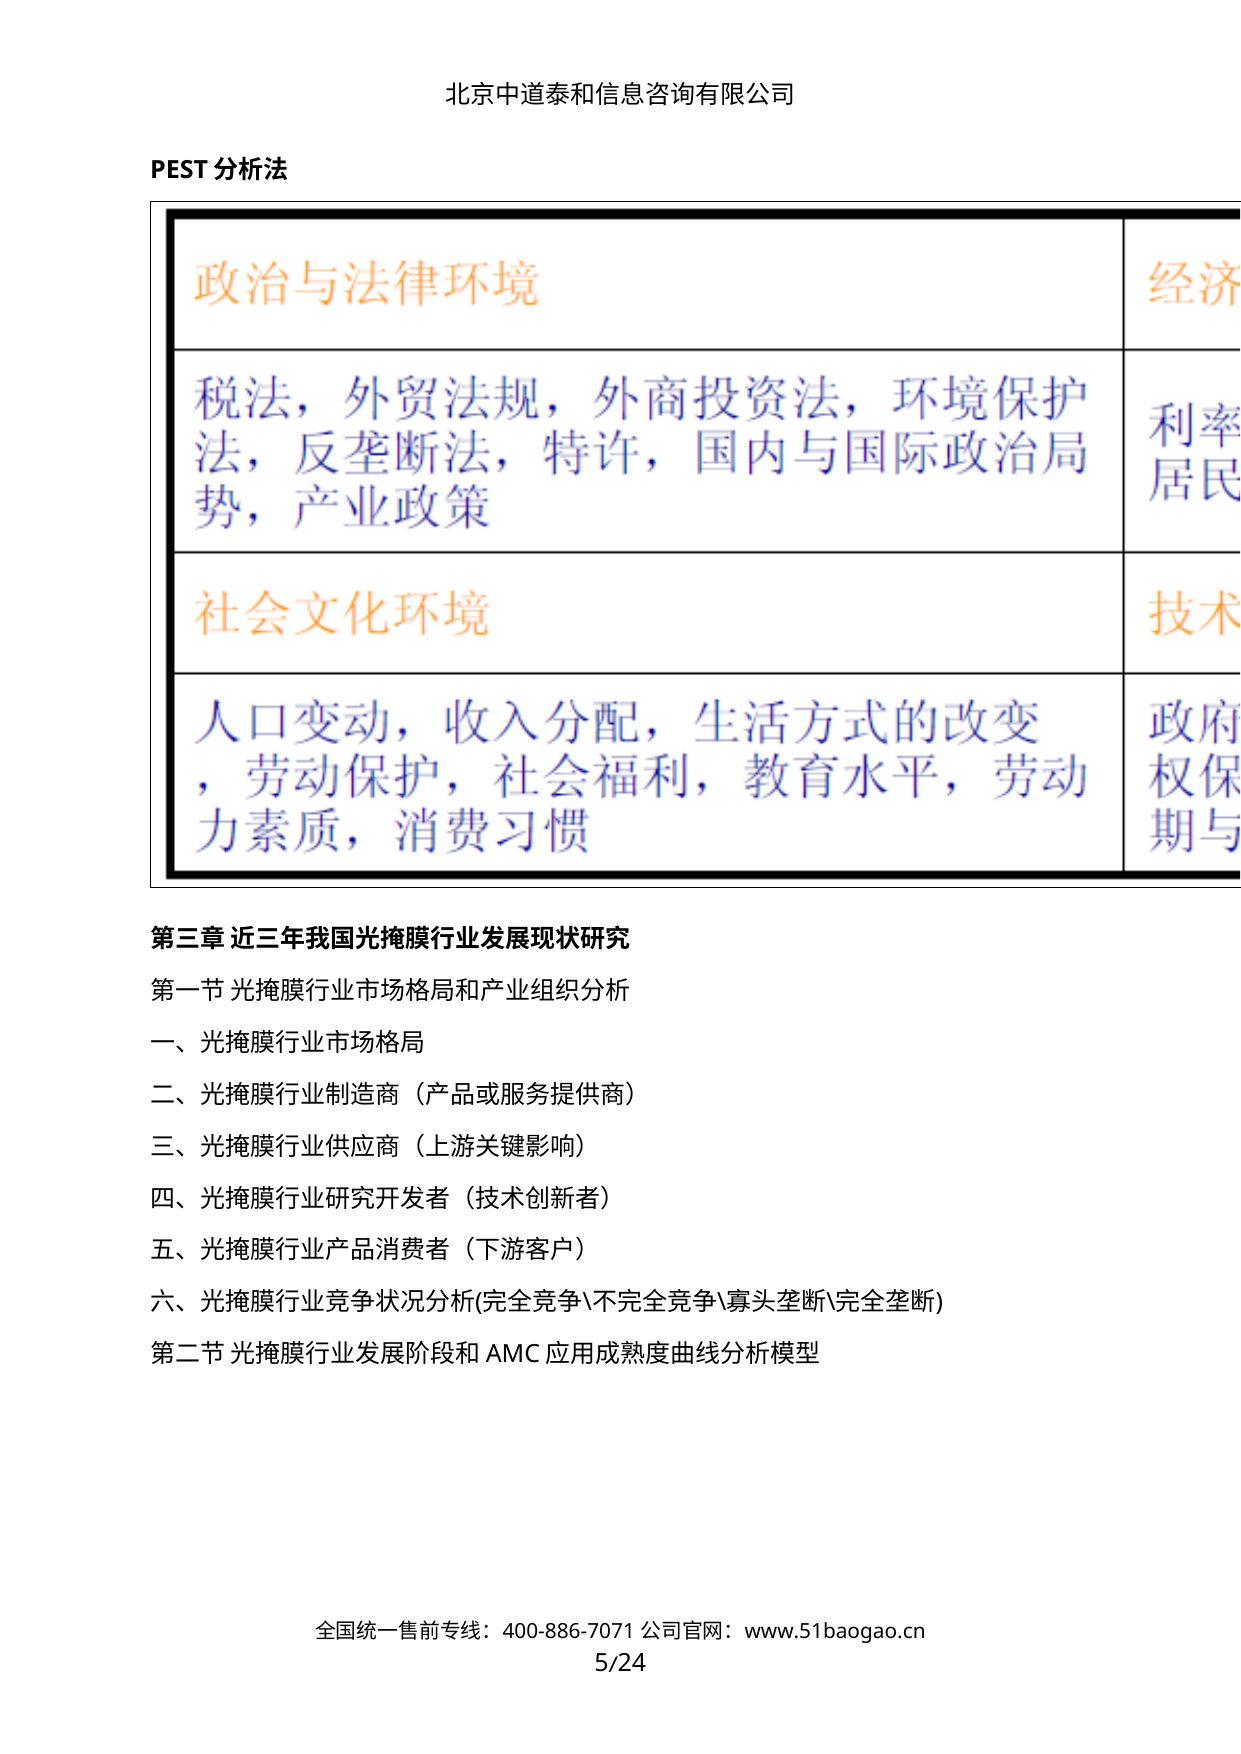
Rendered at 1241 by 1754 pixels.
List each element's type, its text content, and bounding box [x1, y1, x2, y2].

text 三、光掩膜行业供应商（上游关键影响） [150, 1126, 1090, 1162]
text 四、光掩膜行业研究开发者（技术创新者） [150, 1178, 1090, 1214]
text 五、光掩膜行业产品消费者（下游客户） [150, 1230, 1090, 1266]
text 二、光掩膜行业制造商（产品或服务提供商） [150, 1074, 1090, 1111]
text PEST分析法 [150, 150, 1090, 186]
text 一、光掩膜行业市场格局 [150, 1022, 1090, 1059]
text 第一节 光掩膜行业市场格局和产业组织分析 [150, 971, 1090, 1007]
text 第三章 近三年我国光掩膜行业发展现状研究 [150, 919, 1090, 955]
text 第二节 光掩膜行业发展阶段和AMC应用成熟度曲线分析模型 [150, 1334, 1090, 1370]
picture [151, 202, 1241, 887]
text 六、光掩膜行业竞争状况分析(完全竞争\不完全竞争\寡头垄断\完全垄断) [150, 1282, 1090, 1318]
